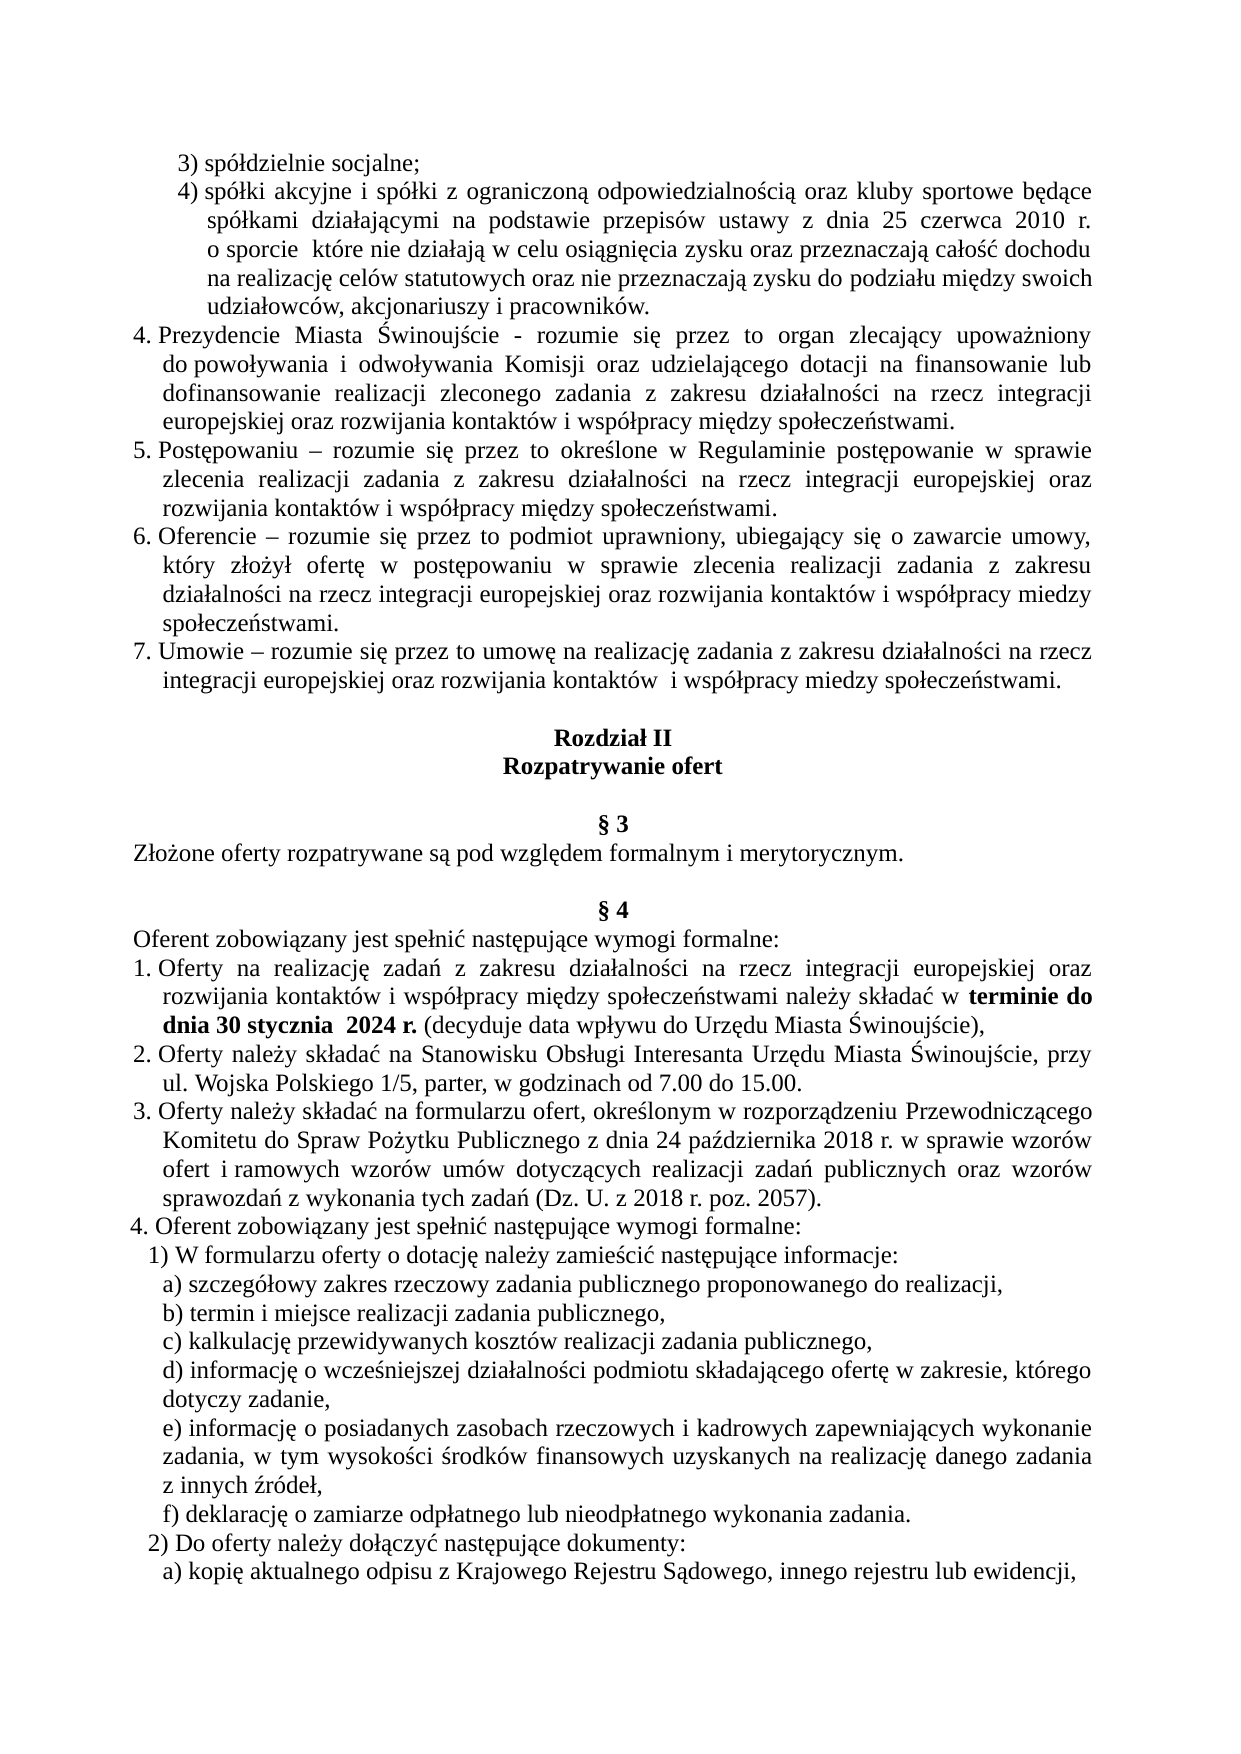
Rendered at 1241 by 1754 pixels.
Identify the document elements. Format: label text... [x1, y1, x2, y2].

text 5. Postępowaniu – rozumie się przez to określone w Regulaminie postępowanie w sprawie zlecenia realizacji zadania z zakresu działalności na rzecz integracji europejskiej oraz rozwijania kontaktów i współpracy między społeczeństwami. [133, 435, 1093, 521]
text 3) spółdzielnie socjalne; [177, 148, 1093, 176]
text 2) Do oferty należy dołączyć następujące dokumenty: [148, 1528, 1093, 1556]
text 7. Umowie – rozumie się przez to umowę na realizację zadania z zakresu działalności na rzecz integracji europejskiej oraz rozwijania kontaktów i współpracy miedzy społeczeństwami. [133, 636, 1093, 694]
text 4. Prezydencie Miasta Świnoujście - rozumie się przez to organ zlecający upoważniony do powoływania i odwoływania Komisji oraz udzielającego dotacji na finansowanie lub dofinansowanie realizacji zleconego zadania z zakresu działalności na rzecz integracji europejskiej oraz rozwijania kontaktów i współpracy między społeczeństwami. [133, 320, 1093, 435]
text e) informację o posiadanych zasobach rzeczowych i kadrowych zapewniających wykonanie zadania, w tym wysokości środków finansowych uzyskanych na realizację danego zadania z innych źródeł, [162, 1413, 1093, 1499]
text Rozdział II [133, 723, 1093, 751]
text 4) spółki akcyjne i spółki z ograniczoną odpowiedzialnością oraz kluby sportowe będące spółkami działającymi na podstawie przepisów ustawy z dnia 25 czerwca 2010 r. o sporcie które nie działają w celu osiągnięcia zysku oraz przeznaczają całość dochodu na realizację celów statutowych oraz nie przeznaczają zysku do podziału między swoich udziałowców, akcjonariuszy i pracowników. [177, 176, 1093, 320]
text 6. Oferencie – rozumie się przez to podmiot uprawniony, ubiegający się o zawarcie umowy, który złożył ofertę w postępowaniu w sprawie zlecenia realizacji zadania z zakresu działalności na rzecz integracji europejskiej oraz rozwijania kontaktów i współpracy miedzy społeczeństwami. [133, 521, 1093, 636]
text b) termin i miejsce realizacji zadania publicznego, [162, 1298, 1093, 1326]
text a) kopię aktualnego odpisu z Krajowego Rejestru Sądowego, innego rejestru lub ewidencji, [162, 1556, 1093, 1585]
text 2. Oferty należy składać na Stanowisku Obsługi Interesanta Urzędu Miasta Świnoujście, przy ul. Wojska Polskiego 1/5, parter, w godzinach od 7.00 do 15.00. [133, 1039, 1093, 1096]
text Oferent zobowiązany jest spełnić następujące wymogi formalne: [133, 924, 1093, 953]
text 1) W formularzu oferty o dotację należy zamieścić następujące informacje: [148, 1240, 1093, 1269]
text § 3 [133, 809, 1093, 838]
text § 4 [133, 895, 1093, 924]
text c) kalkulację przewidywanych kosztów realizacji zadania publicznego, [162, 1326, 1093, 1355]
text f) deklarację o zamiarze odpłatnego lub nieodpłatnego wykonania zadania. [162, 1499, 1093, 1528]
text a) szczegółowy zakres rzeczowy zadania publicznego proponowanego do realizacji, [162, 1269, 1093, 1298]
text Rozpatrywanie ofert [133, 751, 1093, 780]
text 1. Oferty na realizację zadań z zakresu działalności na rzecz integracji europejskiej oraz rozwijania kontaktów i współpracy między społeczeństwami należy składać w terminie do dnia 30 stycznia 2024 r. (decyduje data wpływu do Urzędu Miasta Świnoujście), [133, 953, 1093, 1039]
text Złożone oferty rozpatrywane są pod względem formalnym i merytorycznym. [133, 838, 1093, 866]
text 3. Oferty należy składać na formularzu ofert, określonym w rozporządzeniu Przewodniczącego Komitetu do Spraw Pożytku Publicznego z dnia 24 października 2018 r. w sprawie wzorów ofert i ramowych wzorów umów dotyczących realizacji zadań publicznych oraz wzorów sprawozdań z wykonania tych zadań (Dz. U. z 2018 r. poz. 2057). [133, 1096, 1093, 1211]
text 4. Oferent zobowiązany jest spełnić następujące wymogi formalne: [130, 1211, 1093, 1240]
text d) informację o wcześniejszej działalności podmiotu składającego ofertę w zakresie, którego dotyczy zadanie, [162, 1355, 1093, 1413]
